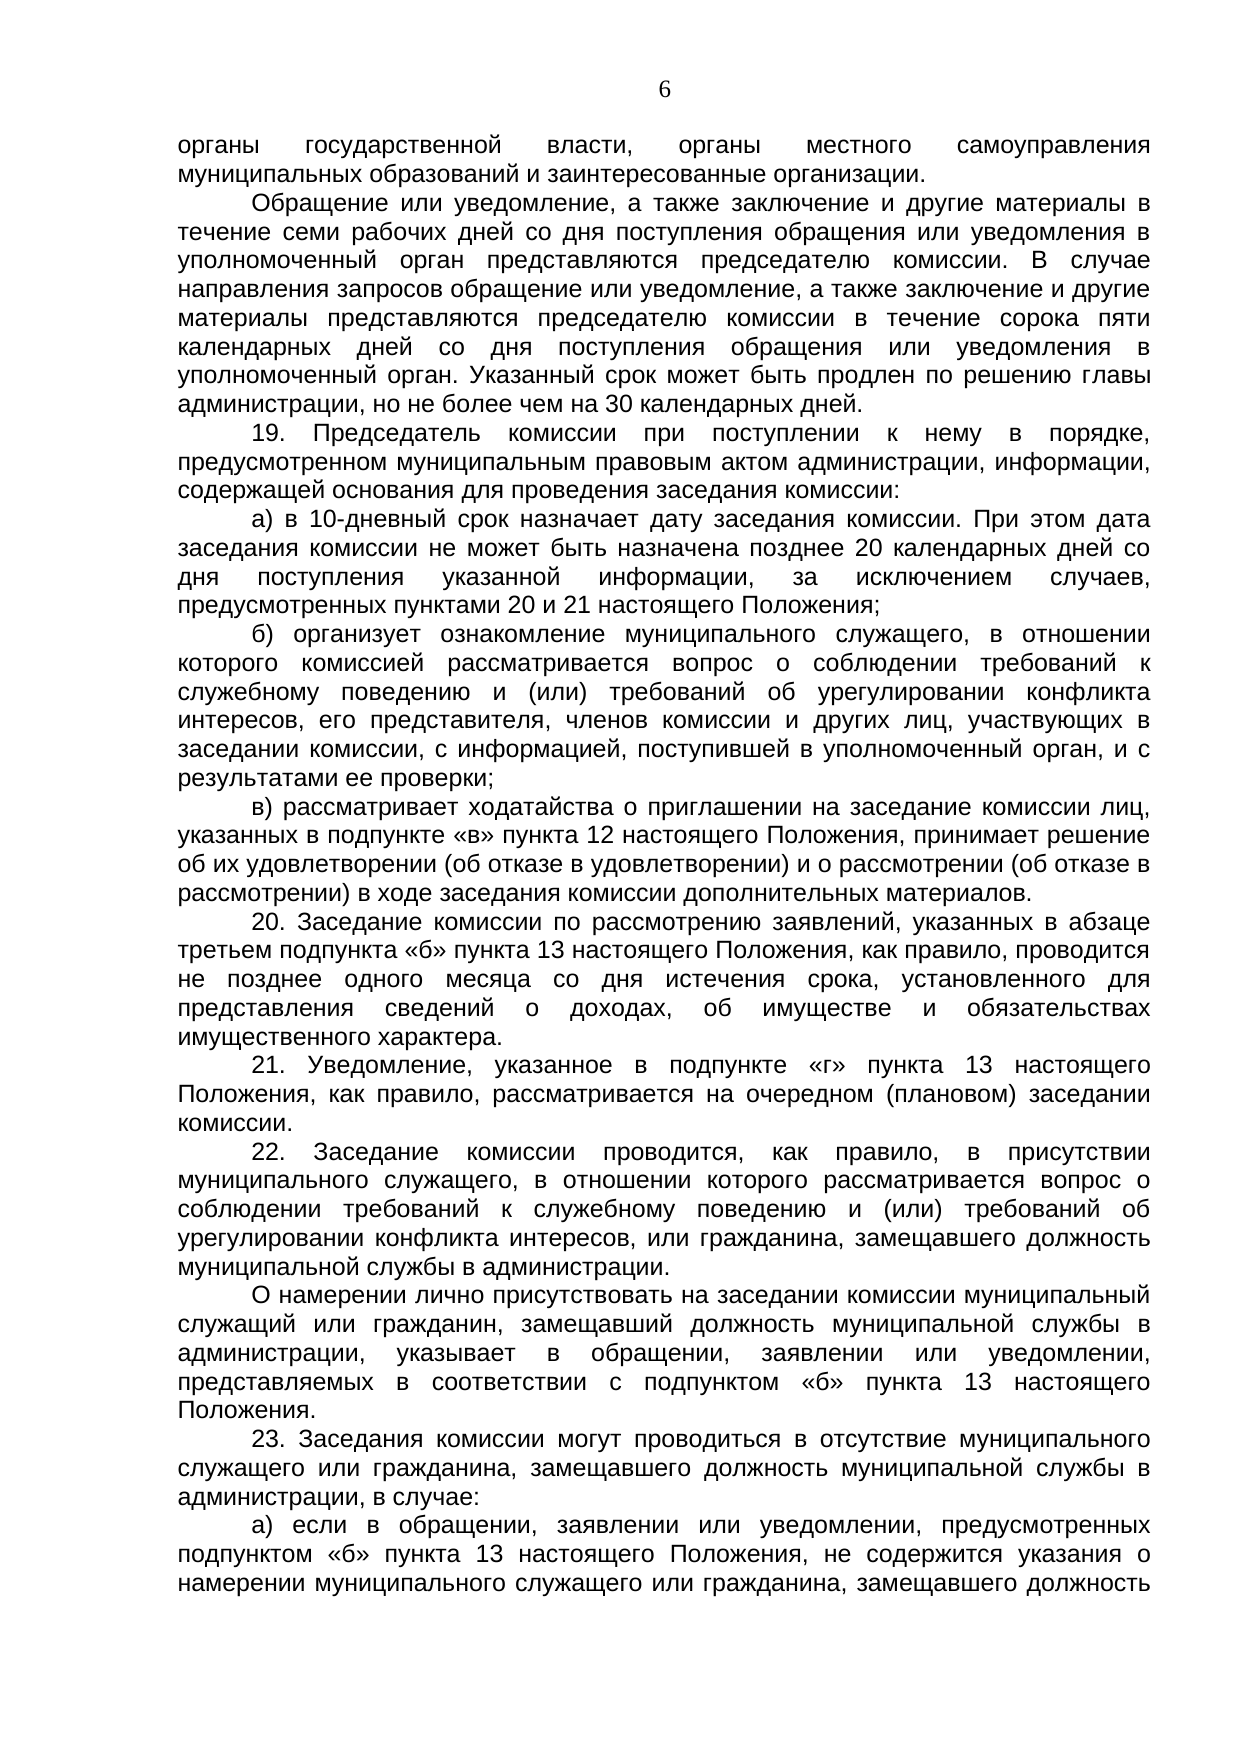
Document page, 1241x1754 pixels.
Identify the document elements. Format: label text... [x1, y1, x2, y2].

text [177, 1511, 1152, 1597]
text б) организует ознакомление муниципального служащего, в отношении которого комиссией рассматривается вопрос о соблюдении требований к служебному поведению и (или) требований об урегулировании конфликта интересов, его представителя, членов комиссии и других лиц, участвующих в заседании комиссии, с информацией, поступившей в уполномоченный орган, и с результатами ее проверки; [177, 619, 1152, 792]
text О намерении лично присутствовать на заседании комиссии муниципальный служащий или гражданин, замещавший должность муниципальной службы в администрации, указывает в обращении, заявлении или уведомлении, представляемых в соответствии с подпунктом «б» пункта 13 настоящего Положения. [177, 1281, 1152, 1424]
text 19. Председатель комиссии при поступлении к нему в порядке, предусмотренном муниципальным правовым актом администрации, информации, содержащей основания для проведения заседания комиссии: [177, 418, 1152, 504]
text в) рассматривает ходатайства о приглашении на заседание комиссии лиц, указанных в подпункте «в» пункта 12 настоящего Положения, принимает решение об их удовлетворении (об отказе в удовлетворении) и о рассмотрении (об отказе в рассмотрении) в ходе заседания комиссии дополнительных материалов. [177, 792, 1152, 907]
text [177, 131, 1152, 188]
text 22. Заседание комиссии проводится, как правило, в присутствии муниципального служащего, в отношении которого рассматривается вопрос о соблюдении требований к служебному поведению и (или) требований об урегулировании конфликта интересов, или гражданина, замещавшего должность муниципальной службы в администрации. [177, 1137, 1152, 1281]
text 21. Уведомление, указанное в подпункте «г» пункта 13 настоящего Положения, как правило, рассматривается на очередном (плановом) заседании комиссии. [177, 1051, 1152, 1137]
text 23. Заседания комиссии могут проводиться в отсутствие муниципального служащего или гражданина, замещавшего должность муниципальной службы в администрации, в случае: [177, 1424, 1152, 1511]
text а) в 10-дневный срок назначает дату заседания комиссии. При этом дата заседания комиссии не может быть назначена позднее 20 календарных дней со дня поступления указанной информации, за исключением случаев, предусмотренных пунктами 20 и 21 настоящего Положения; [177, 504, 1152, 619]
text Обращение или уведомление, а также заключение и другие материалы в течение семи рабочих дней со дня поступления обращения или уведомления в уполномоченный орган представляются председателю комиссии. В случае направления запросов обращение или уведомление, а также заключение и другие материалы представляются председателю комиссии в течение сорока пяти календарных дней со дня поступления обращения или уведомления в уполномоченный орган. Указанный срок может быть продлен по решению главы администрации, но не более чем на 30 календарных дней. [177, 188, 1152, 418]
text 20. Заседание комиссии по рассмотрению заявлений, указанных в абзаце третьем подпункта «б» пункта 13 настоящего Положения, как правило, проводится не позднее одного месяца со дня истечения срока, установленного для представления сведений о доходах, об имуществе и обязательствах имущественного характера. [177, 907, 1152, 1051]
